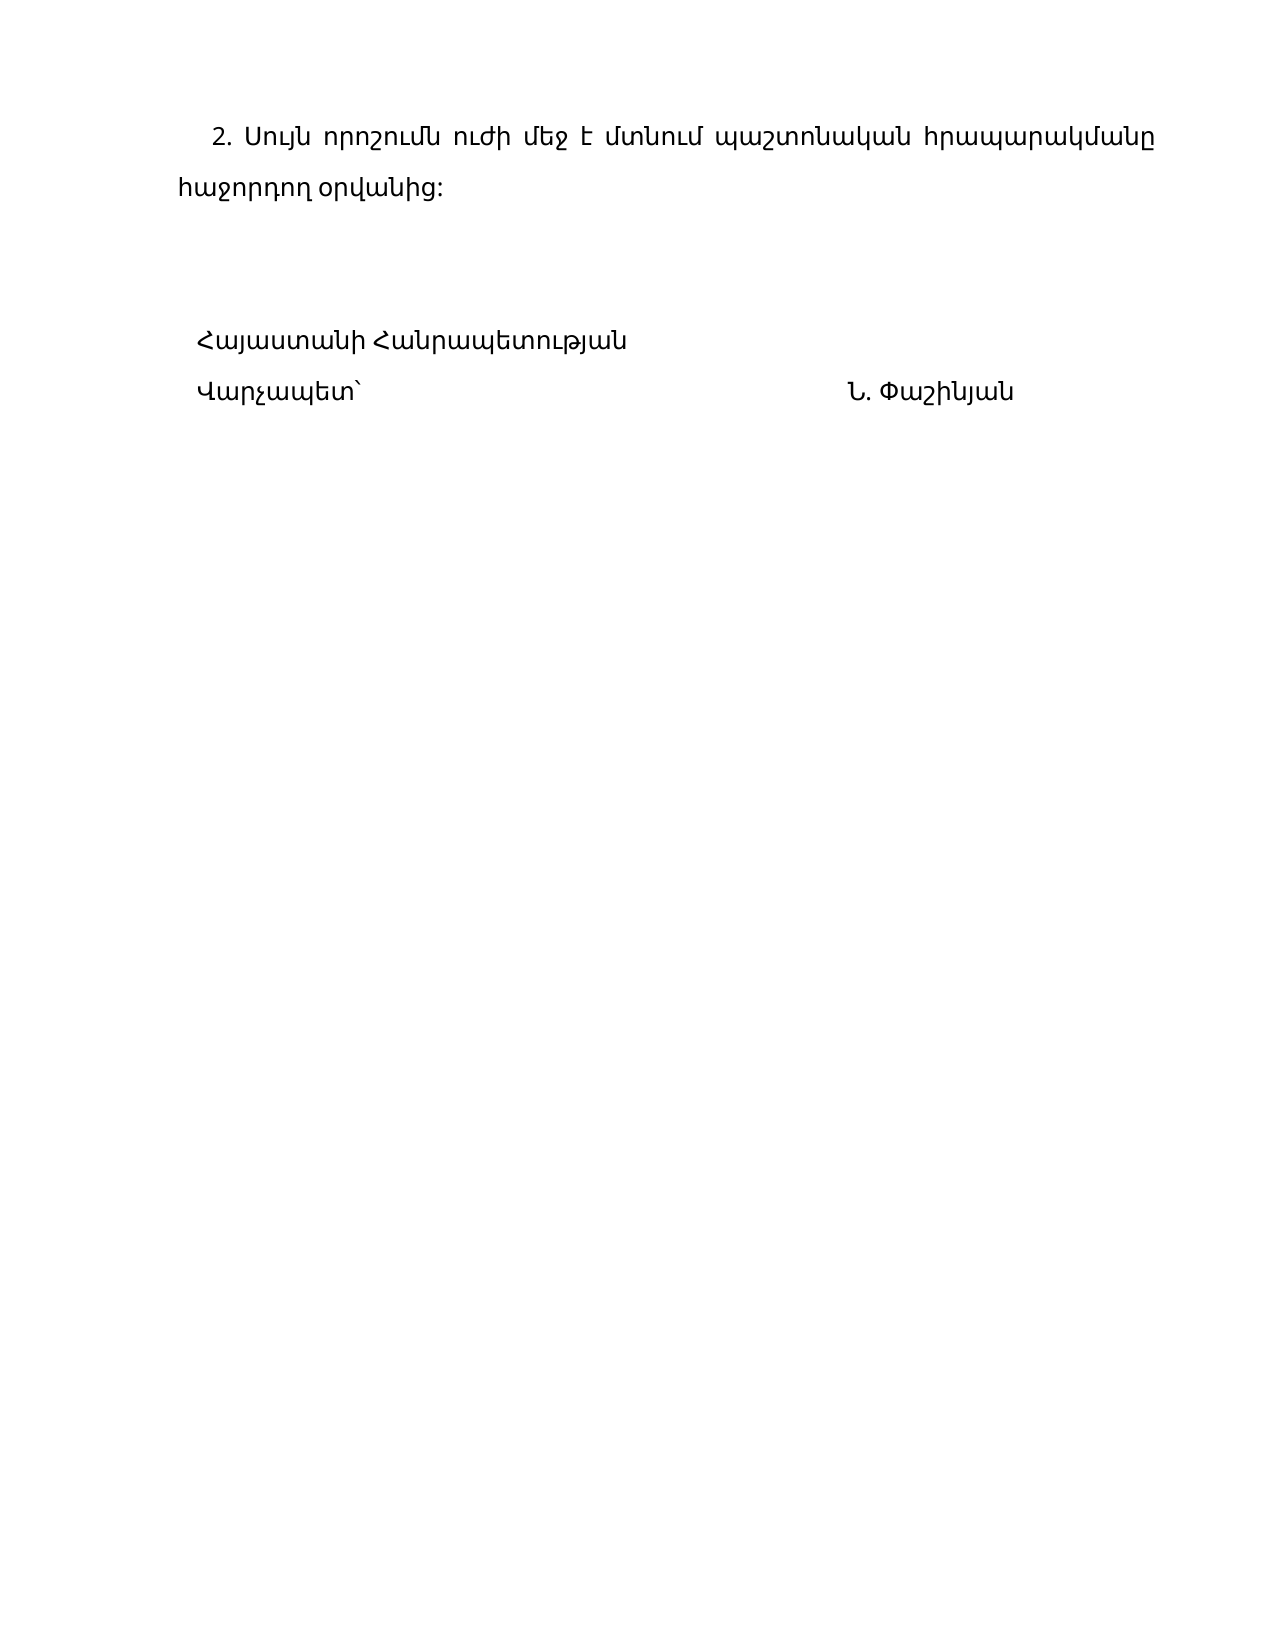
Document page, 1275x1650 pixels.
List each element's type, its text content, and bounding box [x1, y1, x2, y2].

text Հայաստանի Հանրապետության [177, 322, 1157, 356]
text 2. Սույն որոշումն ուժի մեջ է մտնում պաշտոնական հրապարակմանը հաջորդող օրվանից: [177, 118, 1157, 203]
text Վարչապետ՝ Ն. Փաշինյան [177, 373, 1157, 407]
